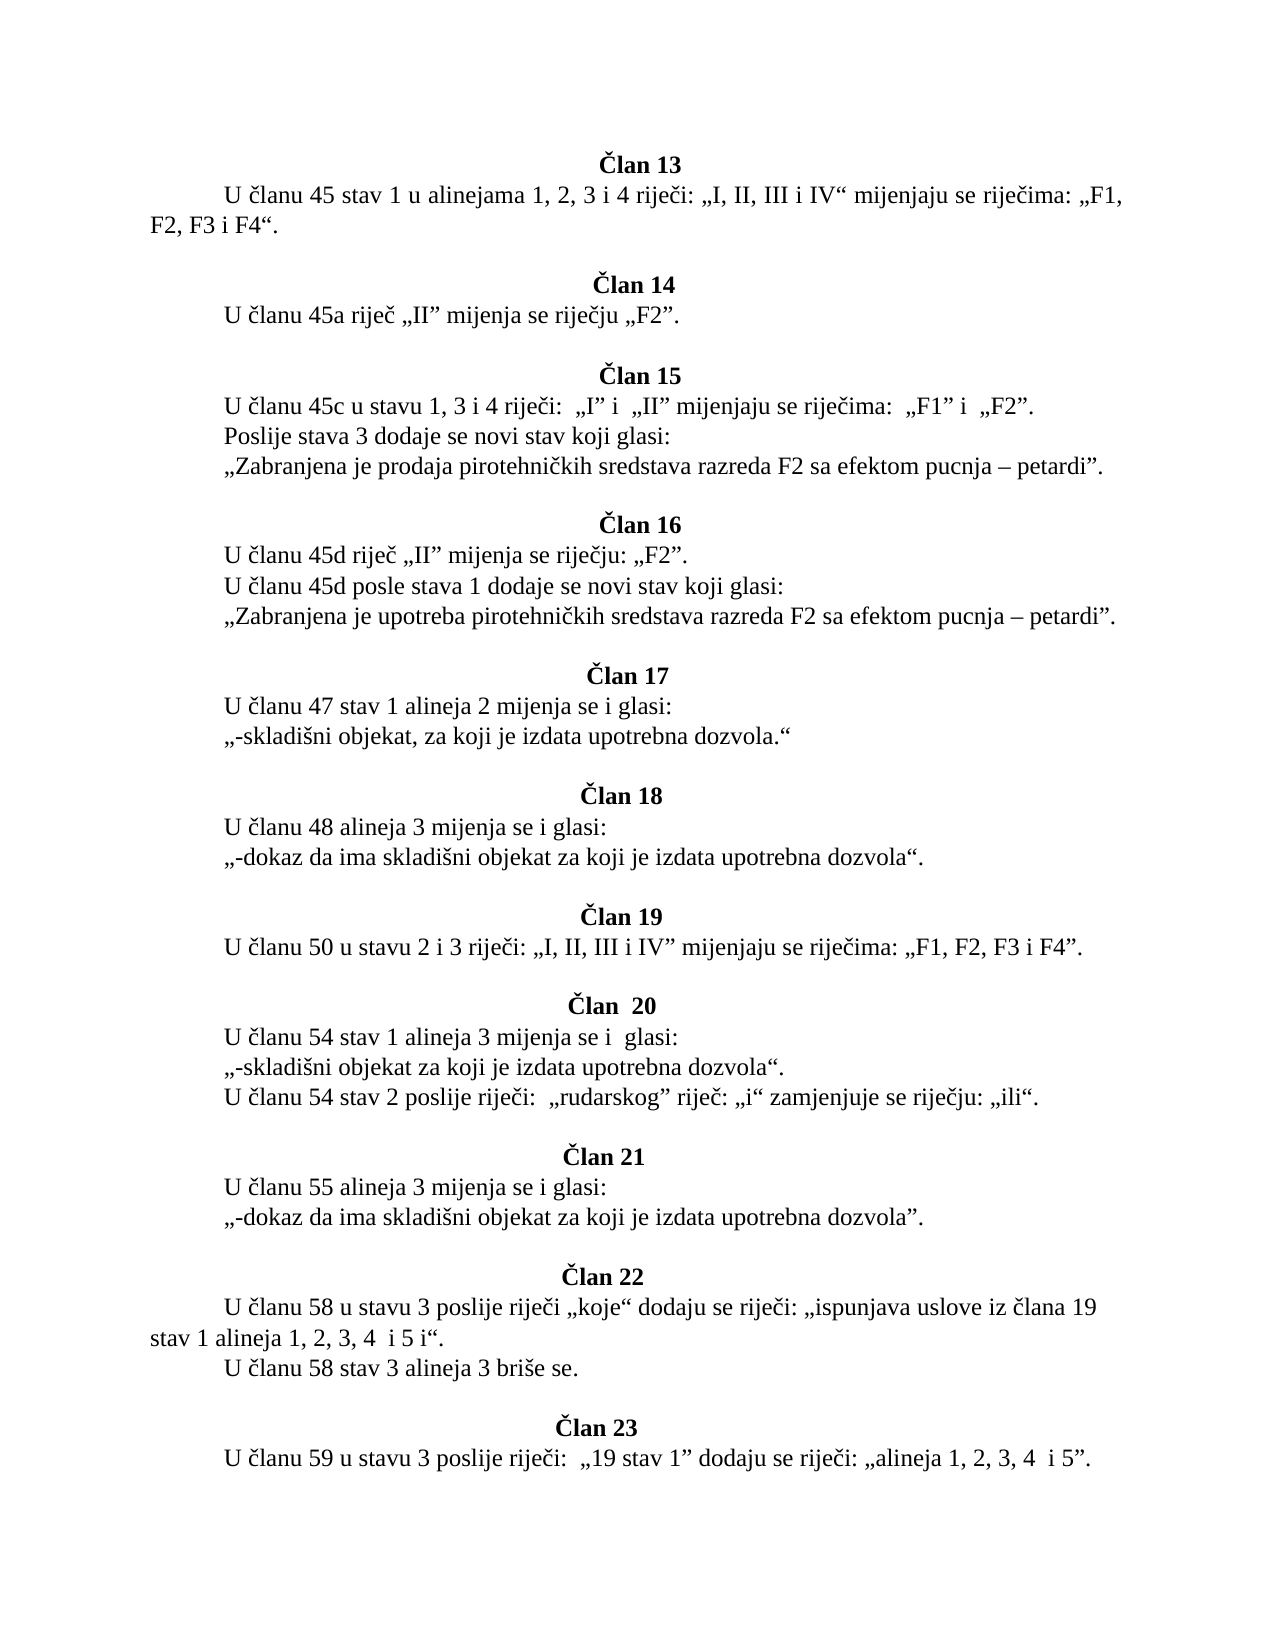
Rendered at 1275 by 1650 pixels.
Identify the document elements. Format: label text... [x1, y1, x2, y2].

text „-dokaz da ima skladišni objekat za koji je izdata upotrebna dozvola“. [150, 842, 1125, 870]
text „Zabranjena je prodaja pirotehničkih sredstava razreda F2 sa efektom pucnja – petardi”. [150, 451, 1125, 480]
text U članu 54 stav 1 alineja 3 mijenja se i glasi: [150, 1022, 1125, 1050]
text U članu 59 u stavu 3 poslije riječi: „19 stav 1” dodaju se riječi: „alineja 1, 2, 3, 4 i 5”. [150, 1443, 1125, 1472]
text U članu 50 u stavu 2 i 3 riječi: „I, II, III i IV” mijenjaju se riječima: „F1, F2, F3 i F4”. [150, 932, 1125, 961]
text Član 22 [150, 1262, 1125, 1291]
text „-skladišni objekat za koji je izdata upotrebna dozvola“. [150, 1052, 1125, 1080]
text U članu 47 stav 1 alineja 2 mijenja se i glasi: [150, 691, 1125, 720]
text U članu 58 stav 3 alineja 3 briše se. [150, 1353, 1125, 1381]
text U članu 45d posle stava 1 dodaje se novi stav koji glasi: [150, 571, 1125, 599]
text U članu 54 stav 2 poslije riječi: „rudarskog” riječ: „i“ zamjenjuje se riječju: „ili“. [150, 1082, 1125, 1111]
text Član 14 [150, 270, 1125, 299]
text U članu 45d riječ „II” mijenja se riječju: „F2”. [150, 541, 1125, 569]
text Član 17 [150, 661, 1125, 690]
text Član 18 [150, 781, 1125, 810]
text Član 15 [150, 361, 1125, 389]
text Član 21 [150, 1142, 1125, 1171]
text U članu 45 stav 1 u alinejama 1, 2, 3 i 4 riječi: „I, II, III i IV“ mijenjaju se riječima: „F1, F2, F3 i F4“. [150, 180, 1125, 239]
text „-dokaz da ima skladišni objekat za koji je izdata upotrebna dozvola”. [150, 1202, 1125, 1231]
text Član 16 [150, 511, 1125, 539]
text U članu 58 u stavu 3 poslije riječi „koje“ dodaju se riječi: „ispunjava uslove iz člana 19 stav 1 alineja 1, 2, 3, 4 i 5 i“. [150, 1292, 1125, 1351]
text U članu 55 alineja 3 mijenja se i glasi: [150, 1172, 1125, 1201]
text Član 20 [150, 991, 1125, 1020]
text U članu 48 alineja 3 mijenja se i glasi: [150, 812, 1125, 840]
text „-skladišni objekat, za koji je izdata upotrebna dozvola.“ [150, 721, 1125, 750]
text Član 23 [150, 1413, 1125, 1442]
text Član 13 [150, 150, 1125, 179]
text Poslije stava 3 dodaje se novi stav koji glasi: [150, 421, 1125, 450]
text U članu 45c u stavu 1, 3 i 4 riječi: „I” i „II” mijenjaju se riječima: „F1” i „F2”. [150, 391, 1125, 419]
text „Zabranjena je upotreba pirotehničkih sredstava razreda F2 sa efektom pucnja – petardi”. [150, 601, 1125, 629]
text Član 19 [150, 902, 1125, 931]
text U članu 45a riječ „II” mijenja se riječju „F2”. [150, 301, 1125, 329]
